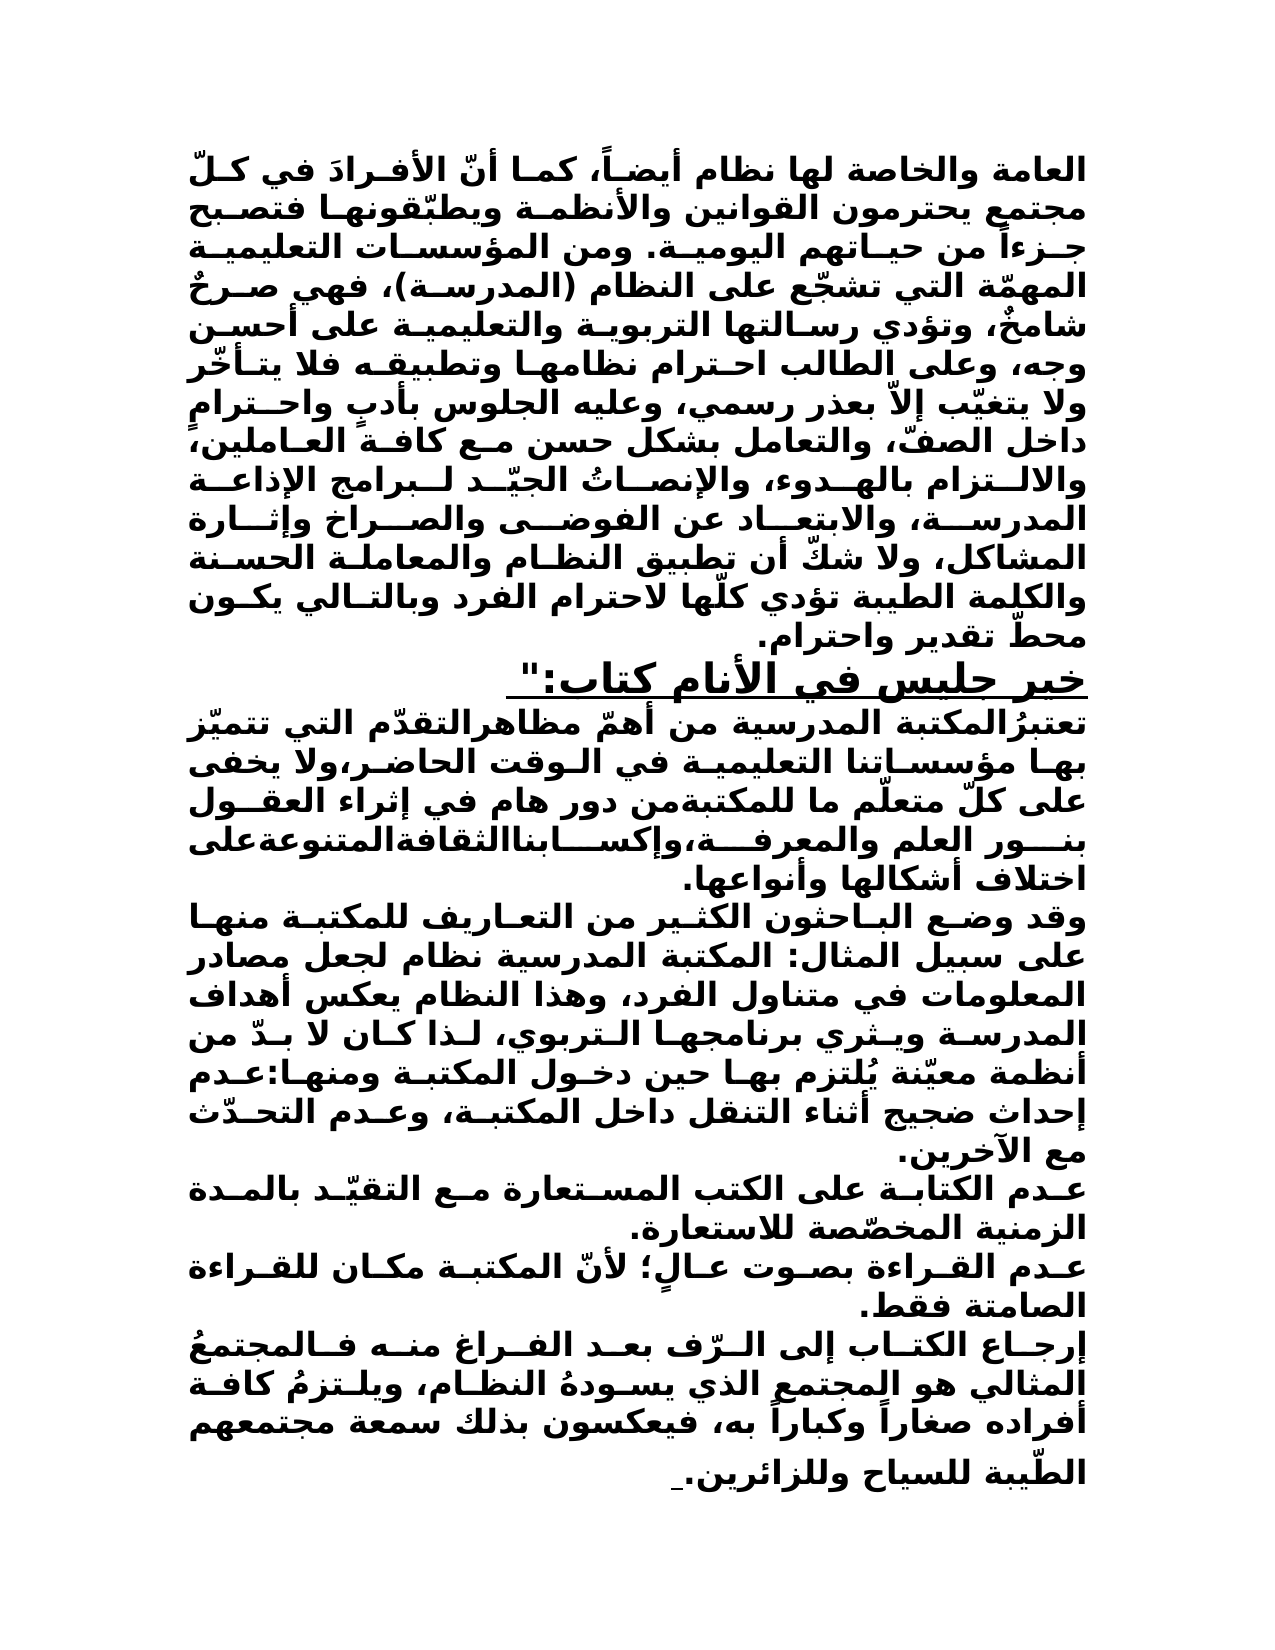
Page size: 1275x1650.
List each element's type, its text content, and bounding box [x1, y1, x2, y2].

text وقد وضع الباحثون الكثير من التعاريف للمكتبة منها على سبيل المثال: المكتبة المدرسية نظام لجعل مصادر المعلومات في متناول الفرد، وهذا النظام يعكس أهداف المدرسة ويثري برنامجها التربوي، لذا كان لا بدّ من أنظمة معيّنة يُلتزم بها حين دخول المكتبة ومنها:عدم إحداث ضجيج أثناء التنقل داخل المكتبة، وعدم التحدّث مع الآخرين. [187, 898, 1087, 1170]
text عدم القراءة بصوت عالٍ؛ لأنّ المكتبة مكان للقراءة الصامتة فقط. [187, 1248, 1087, 1325]
text تعتبرُالمكتبة المدرسية من أهمّ مظاهرالتقدّم التي تتميّز بها مؤسساتنا التعليمية في الوقت الحاضر،ولا يخفى على كلّ متعلّم ما للمكتبةمن دور هام في إثراء العقول بنور العلم والمعرفة،وإكسابناالثقافةالمتنوعةعلى اختلاف أشكالها وأنواعها. [187, 704, 1087, 898]
text عدم الكتابة على الكتب المستعارة مع التقيّد بالمدة الزمنية المخصّصة للاستعارة. [187, 1170, 1087, 1248]
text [187, 150, 1087, 655]
text إرجاع الكتاب إلى الرّف بعد الفراغ منه فالمجتمعُ المثالي هو المجتمع الذي يسودهُ النظام، ويلتزمُ كافة أفراده صغاراً وكباراً به، فيعكسون بذلك سمعة مجتمعهم الطّيبة للسياح وللزائرين. [187, 1325, 1087, 1494]
text خير جليس في الأنام كتاب:" [187, 655, 1087, 704]
